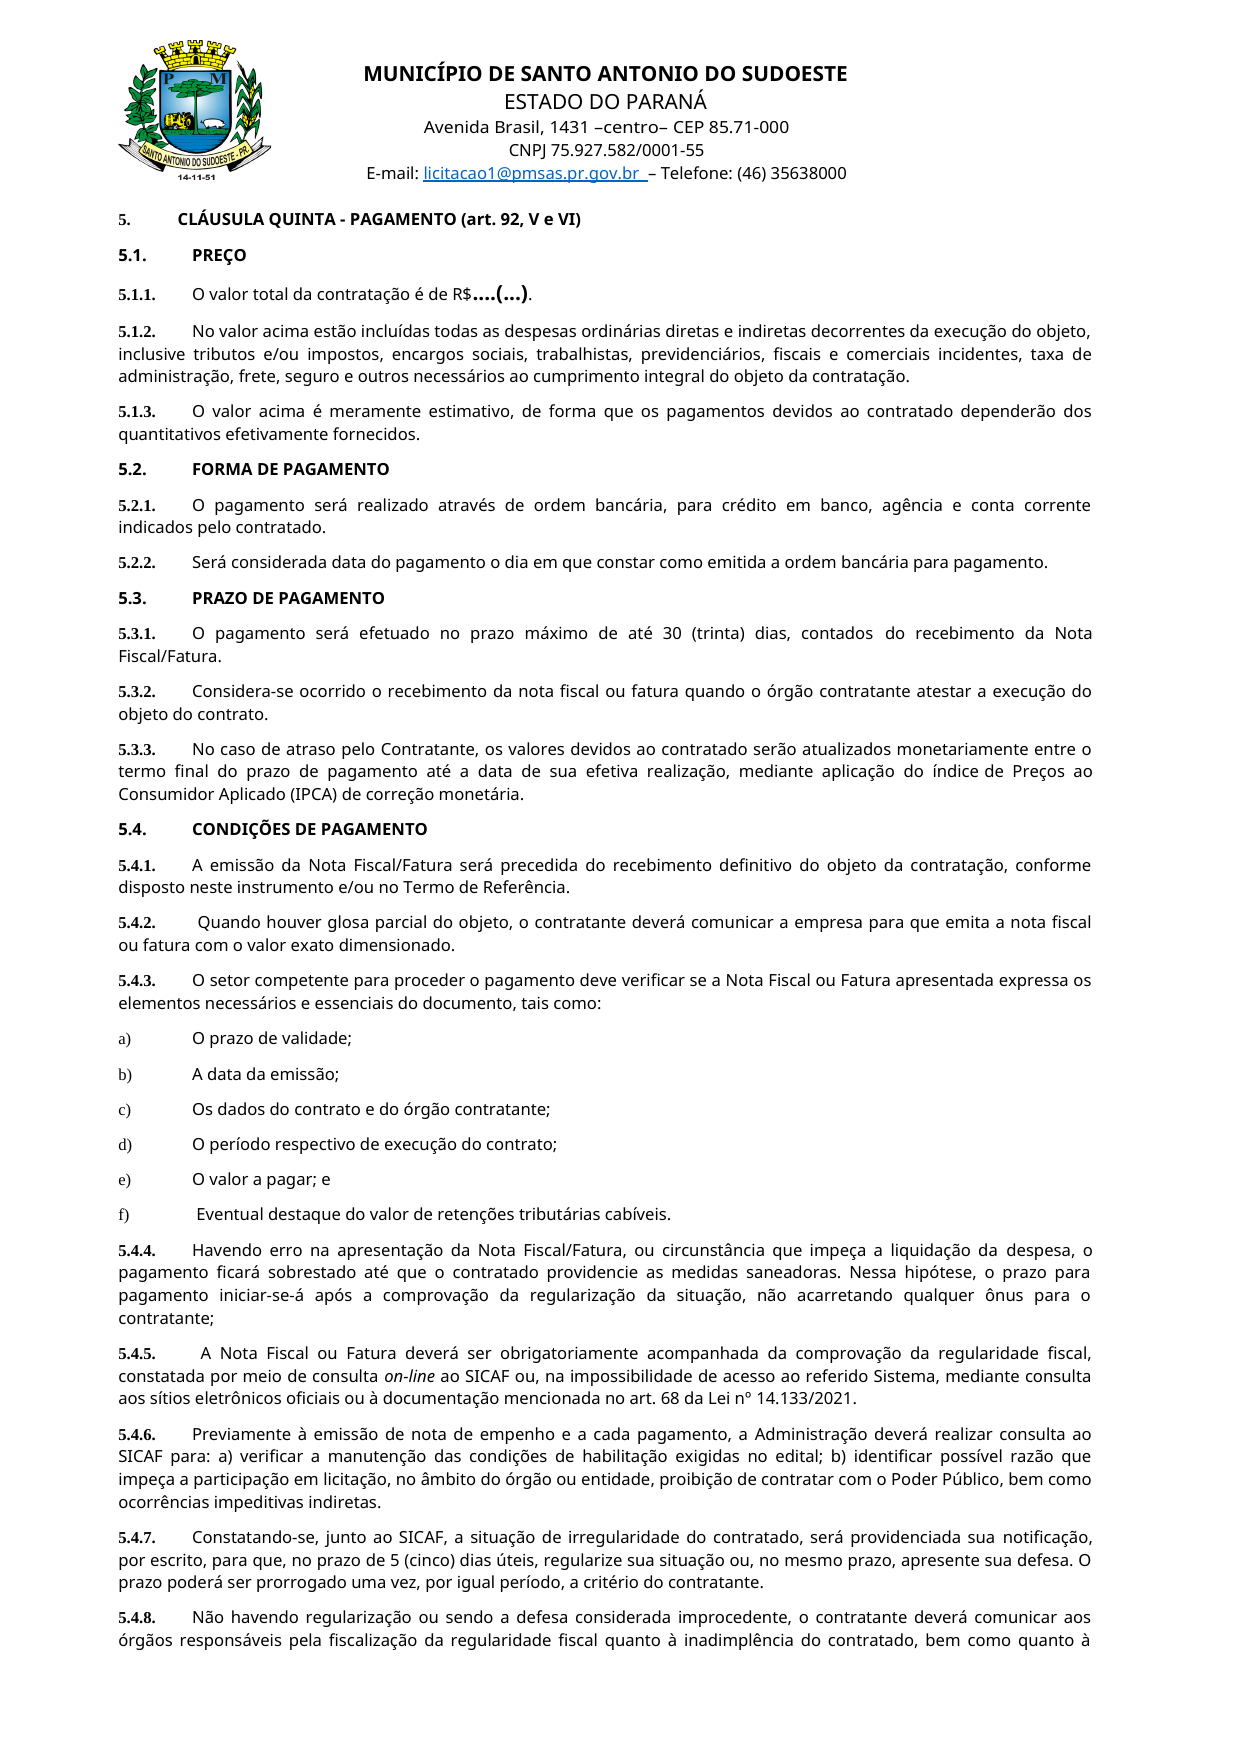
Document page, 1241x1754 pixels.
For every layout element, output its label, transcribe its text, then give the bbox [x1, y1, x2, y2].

list O pagamento será realizado através de ordem bancária, para crédito em banco, agência e conta corrente indicados pelo contratado. [118, 493, 1093, 538]
list O valor a pagar; e [118, 1168, 1093, 1190]
list O prazo de validade; [118, 1027, 1093, 1049]
list No valor acima estão incluídas todas as despesas ordinárias diretas e indiretas decorrentes da execução do objeto, inclusive tributos e/ou impostos, encargos sociais, trabalhistas, previdenciários, fiscais e comerciais incidentes, taxa de administração, frete, seguro e outros necessários ao cumprimento integral do objeto da contratação. [118, 319, 1093, 387]
list O setor competente para proceder o pagamento deve verificar se a Nota Fiscal ou Fatura apresentada expressa os elementos necessários e essenciais do documento, tais como: [118, 969, 1093, 1014]
list Será considerada data do pagamento o dia em que constar como emitida a ordem bancária para pagamento. [118, 551, 1093, 574]
list Considera-se ocorrido o recebimento da nota fiscal ou fatura quando o órgão contratante atestar a execução do objeto do contrato. [118, 679, 1093, 725]
list O pagamento será efetuado no prazo máximo de até 30 (trinta) dias, contados do recebimento da Nota Fiscal/Fatura. [118, 621, 1093, 667]
list A emissão da Nota Fiscal/Fatura será precedida do recebimento definitivo do objeto da contratação, conforme disposto neste instrumento e/ou no Termo de Referência. [118, 853, 1093, 898]
list Previamente à emissão de nota de empenho e a cada pagamento, a Administração deverá realizar consulta ao SICAF para: a) verificar a manutenção das condições de habilitação exigidas no edital; b) identificar possível razão que impeça a participação em licitação, no âmbito do órgão ou entidade, proibição de contratar com o Poder Público, bem como ocorrências impeditivas indiretas. [118, 1422, 1093, 1513]
list Quando houver glosa parcial do objeto, o contratante deverá comunicar a empresa para que emita a nota fiscal ou fatura com o valor exato dimensionado. [118, 911, 1093, 956]
list CLÁUSULA QUINTA - PAGAMENTO (art. 92, V e VI) [118, 208, 1093, 231]
list Constatando-se, junto ao SICAF, a situação de irregularidade do contratado, será providenciada sua notificação, por escrito, para que, no prazo de 5 (cinco) dias úteis, regularize sua situação ou, no mesmo prazo, apresente sua defesa. O prazo poderá ser prorrogado uma vez, por igual período, a critério do contratante. [118, 1525, 1093, 1593]
list Os dados do contrato e do órgão contratante; [118, 1097, 1093, 1120]
list O período respectivo de execução do contrato; [118, 1132, 1093, 1155]
list PRAZO DE PAGAMENTO [118, 586, 1093, 609]
list Eventual destaque do valor de retenções tributárias cabíveis. [118, 1203, 1093, 1226]
list A data da emissão; [118, 1062, 1093, 1085]
list FORMA DE PAGAMENTO [118, 458, 1093, 481]
picture [118, 40, 272, 180]
list A Nota Fiscal ou Fatura deverá ser obrigatoriamente acompanhada da comprovação da regularidade fiscal, constatada por meio de consulta on-line ao SICAF ou, na impossibilidade de acesso ao referido Sistema, mediante consulta aos sítios eletrônicos oficiais ou à documentação mencionada no art. 68 da Lei nº 14.133/2021. [118, 1341, 1093, 1409]
list Havendo erro na apresentação da Nota Fiscal/Fatura, ou circunstância que impeça a liquidação da despesa, o pagamento ficará sobrestado até que o contratado providencie as medidas saneadoras. Nessa hipótese, o prazo para pagamento iniciar-se-á após a comprovação da regularização da situação, não acarretando qualquer ônus para o contratante; [118, 1238, 1093, 1329]
list O valor acima é meramente estimativo, de forma que os pagamentos devidos ao contratado dependerão dos quantitativos efetivamente fornecidos. [118, 400, 1093, 445]
list O valor total da contratação é de R$....(...). [118, 278, 1093, 307]
list PREÇO [118, 243, 1093, 266]
list No caso de atraso pelo Contratante, os valores devidos ao contratado serão atualizados monetariamente entre o termo final do prazo de pagamento até a data de sua efetiva realização, mediante aplicação do índice de Preços ao Consumidor Aplicado (IPCA) de correção monetária. [118, 737, 1093, 805]
list CONDIÇÕES DE PAGAMENTO [118, 818, 1093, 841]
